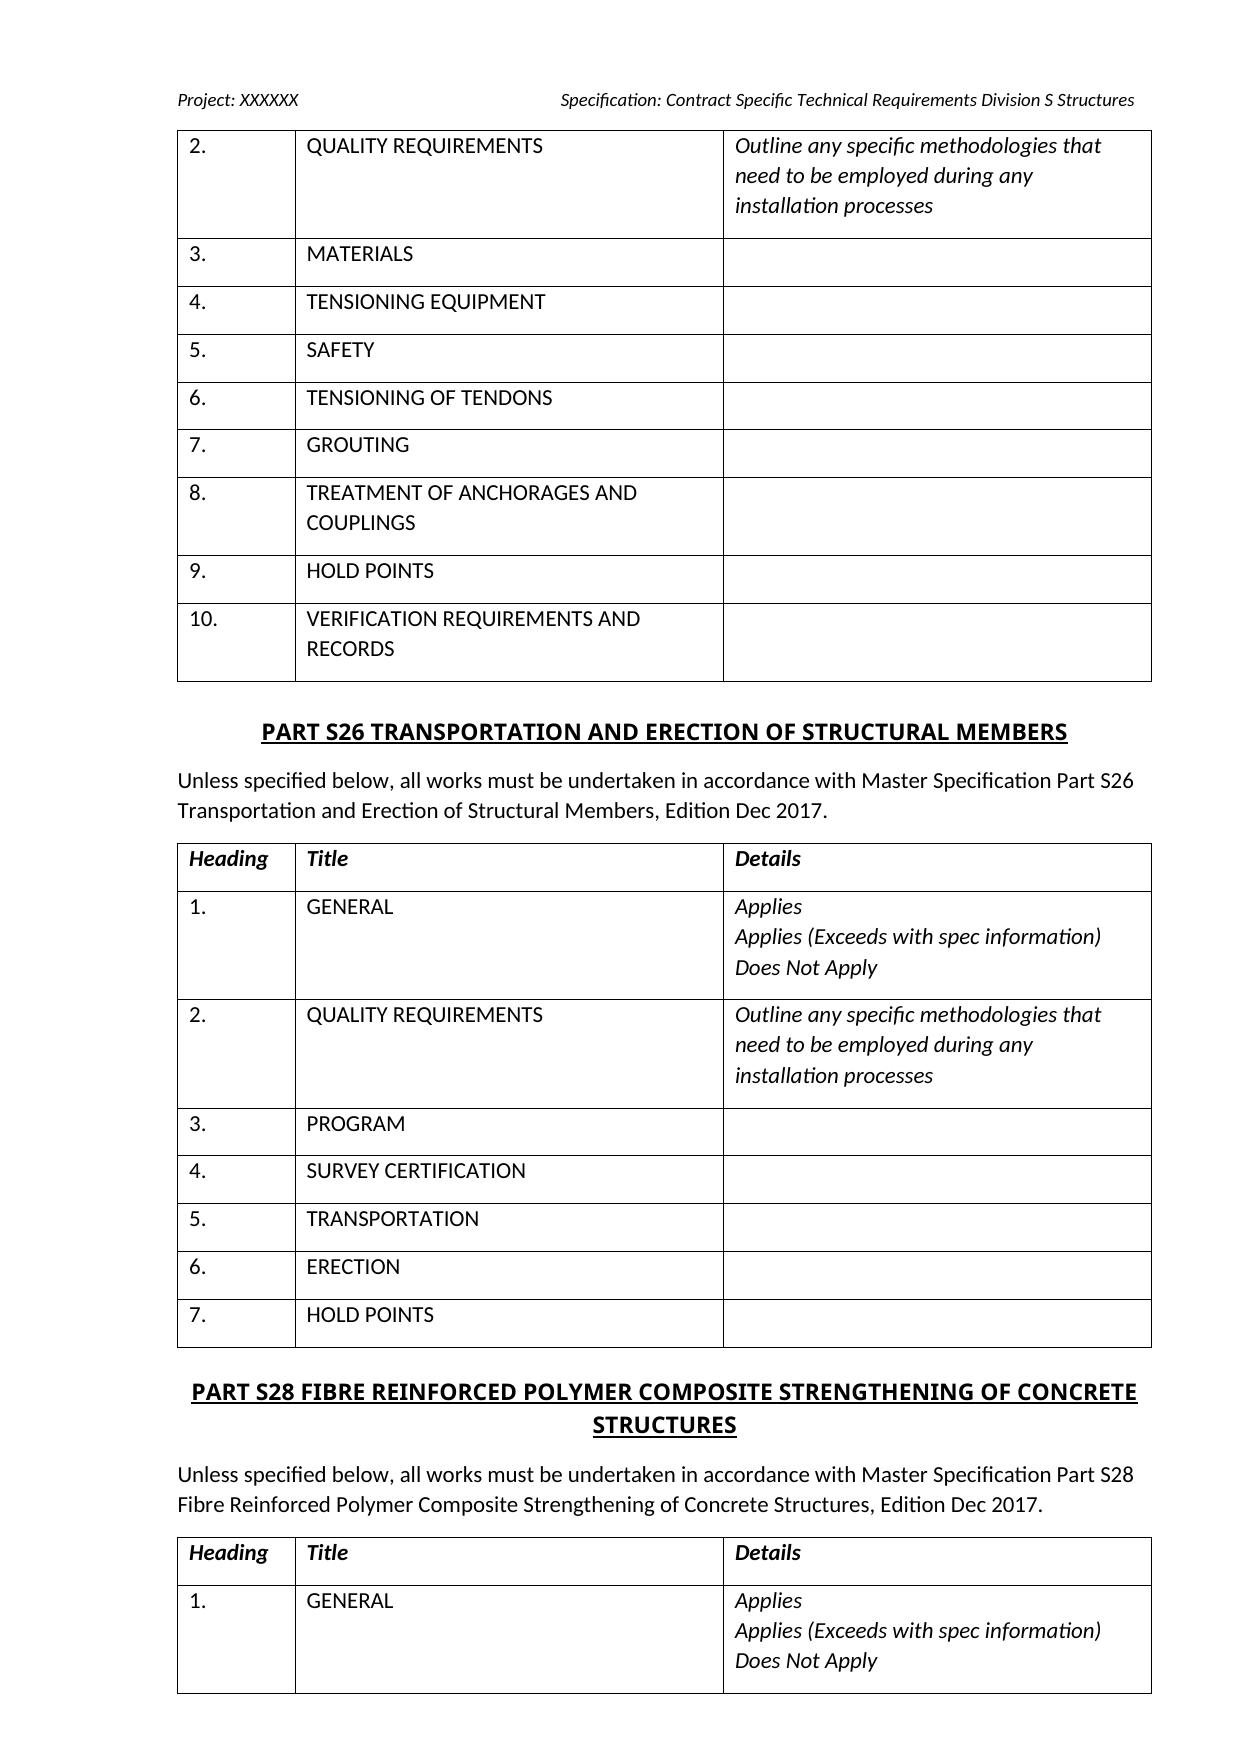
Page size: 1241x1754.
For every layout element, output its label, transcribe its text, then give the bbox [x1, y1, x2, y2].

table_cell [724, 1252, 1151, 1299]
table_cell 2. [178, 1000, 295, 1108]
table_cell 9. [178, 556, 295, 603]
table_cell [724, 383, 1151, 429]
table_cell 2. [178, 131, 295, 238]
table_header Heading [178, 1538, 295, 1585]
table_header Title [296, 844, 723, 891]
table_header Heading [178, 844, 295, 891]
table_cell GENERAL [296, 892, 723, 999]
table_cell 5. [178, 1204, 295, 1251]
table_cell 10. [178, 604, 295, 681]
table_cell Applies Applies (Exceeds with spec information) Does Not Apply [724, 1586, 1151, 1693]
table_cell 4. [178, 1156, 295, 1203]
table_header Title [296, 1538, 723, 1585]
table_cell [724, 287, 1151, 334]
table_cell TENSIONING EQUIPMENT [296, 287, 723, 334]
table_cell 1. [178, 1586, 295, 1693]
table_cell SAFETY [296, 335, 723, 382]
table_cell TENSIONING OF TENDONS [296, 383, 723, 429]
table_cell TRANSPORTATION [296, 1204, 723, 1251]
table_header Details [724, 1538, 1151, 1585]
table_cell SURVEY CERTIFICATION [296, 1156, 723, 1203]
table_cell GROUTING [296, 430, 723, 477]
text Unless specified below, all works must be undertaken in accordance with Master Specification Part S26 Transportation and Erection of Structural Members, Edition Dec 2017. [177, 766, 1152, 824]
table_cell [724, 1109, 1151, 1155]
table_cell Outline any specific methodologies that need to be employed during any installation processes [724, 131, 1151, 238]
table_cell 3. [178, 239, 295, 286]
table_cell QUALITY REQUIREMENTS [296, 1000, 723, 1108]
title PART S28 FIBRE REINFORCED POLYMER COMPOSITE STRENGTHENING OF CONCRETE STRUCTURES [177, 1376, 1152, 1441]
title PART S26 TRANSPORTATION AND ERECTION OF STRUCTURAL MEMBERS [177, 682, 1152, 747]
table_cell 7. [178, 1300, 295, 1347]
table_cell 6. [178, 383, 295, 429]
table_cell 1. [178, 892, 295, 999]
table_cell MATERIALS [296, 239, 723, 286]
table_cell [724, 556, 1151, 603]
table_cell [724, 335, 1151, 382]
table_cell Applies Applies (Exceeds with spec information) Does Not Apply [724, 892, 1151, 999]
table_cell HOLD POINTS [296, 556, 723, 603]
table_cell Outline any specific methodologies that need to be employed during any installation processes [724, 1000, 1151, 1108]
text Unless specified below, all works must be undertaken in accordance with Master Specification Part S28 Fibre Reinforced Polymer Composite Strengthening of Concrete Structures, Edition Dec 2017. [177, 1460, 1152, 1518]
table_cell 8. [178, 478, 295, 555]
table_cell 6. [178, 1252, 295, 1299]
table_cell 4. [178, 287, 295, 334]
table_cell [724, 1300, 1151, 1347]
table_cell GENERAL [296, 1586, 723, 1693]
table_cell QUALITY REQUIREMENTS [296, 131, 723, 238]
table_cell [724, 239, 1151, 286]
table_cell [724, 1156, 1151, 1203]
table_cell TREATMENT OF ANCHORAGES AND COUPLINGS [296, 478, 723, 555]
table_cell [724, 604, 1151, 681]
table_cell PROGRAM [296, 1109, 723, 1155]
table_cell [724, 430, 1151, 477]
table_cell 3. [178, 1109, 295, 1155]
table_header Details [724, 844, 1151, 891]
table_cell ERECTION [296, 1252, 723, 1299]
table_cell 7. [178, 430, 295, 477]
table_cell HOLD POINTS [296, 1300, 723, 1347]
table_cell [724, 1204, 1151, 1251]
table_cell [724, 478, 1151, 555]
table_cell 5. [178, 335, 295, 382]
table_cell VERIFICATION REQUIREMENTS AND RECORDS [296, 604, 723, 681]
